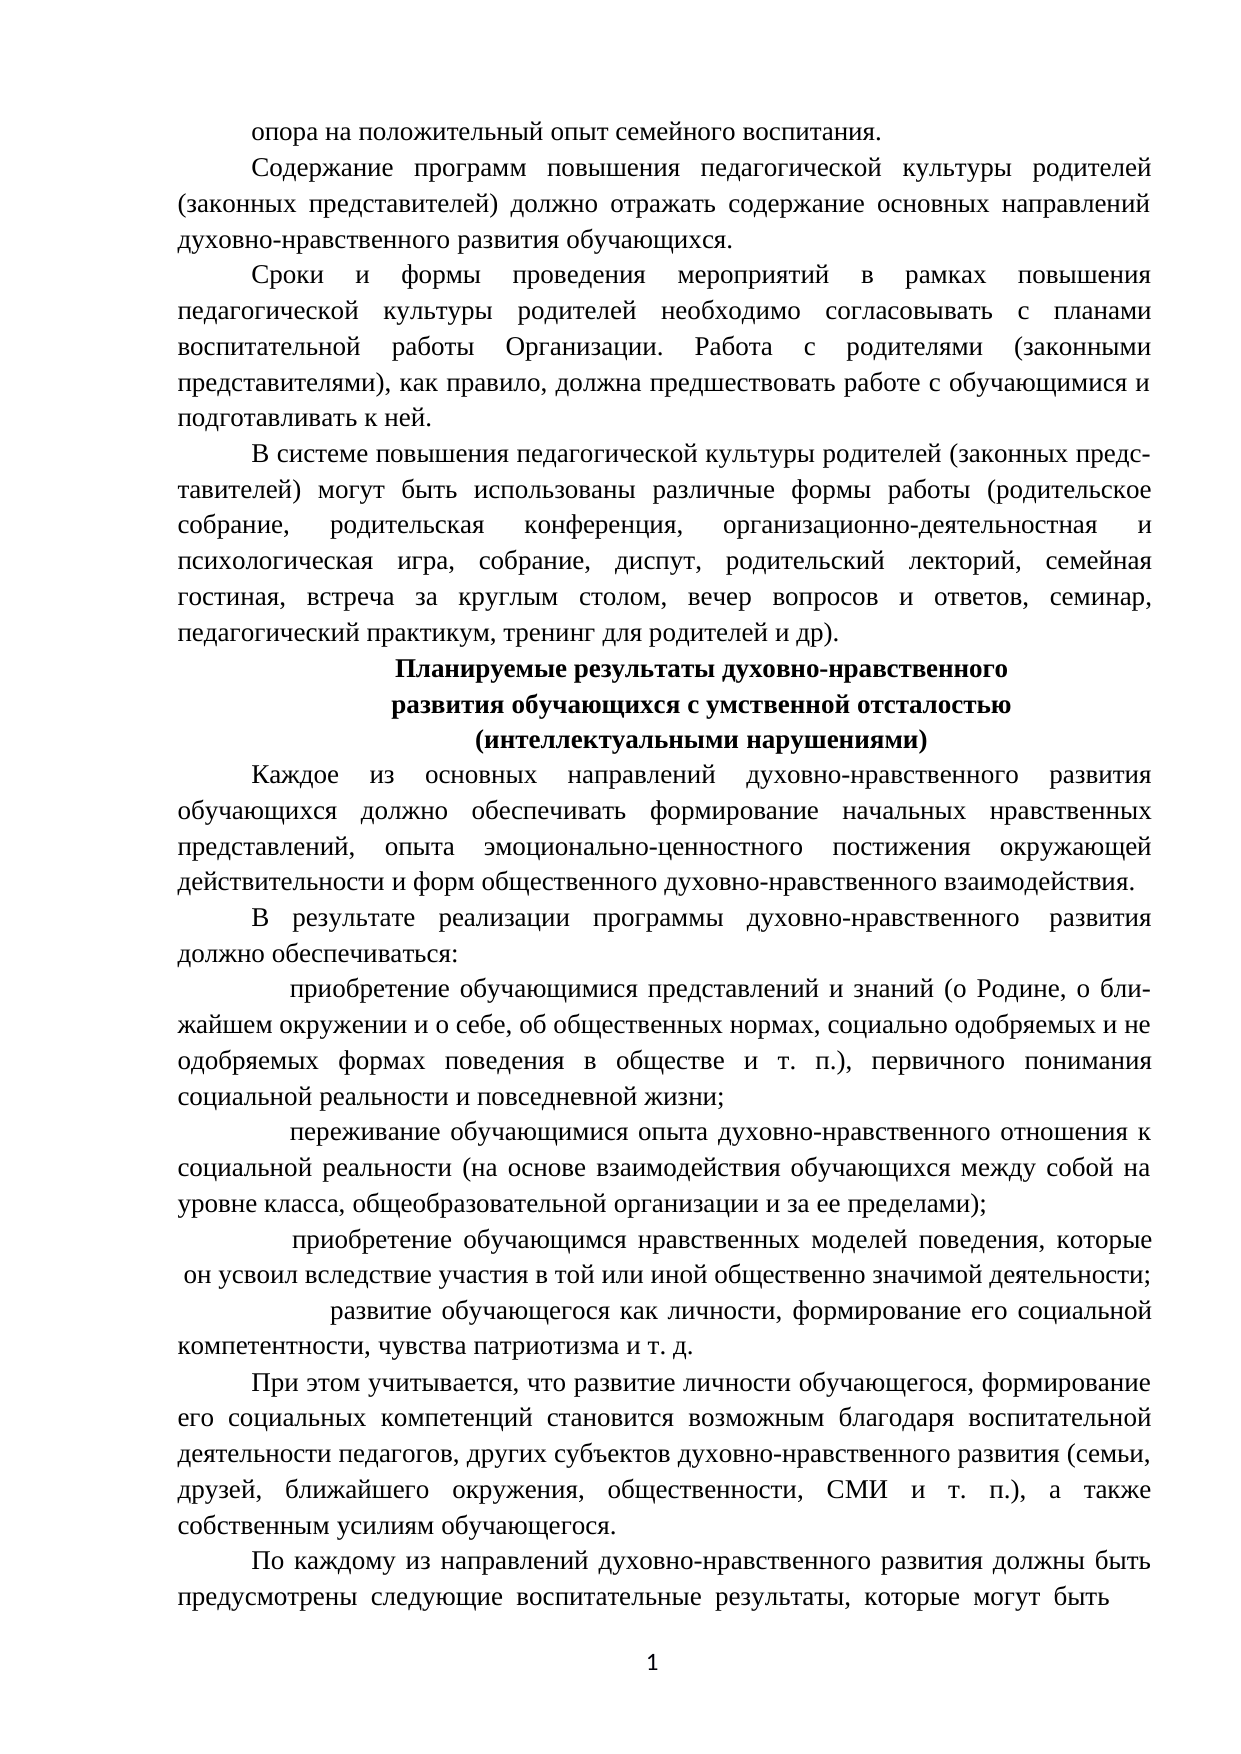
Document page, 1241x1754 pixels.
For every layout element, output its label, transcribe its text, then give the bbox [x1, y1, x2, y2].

text переживание обучающимися опыта духовно-нравственного отношения к социальной реальности (на основе взаимодействия обучающихся между собой на уровне класса, общеобразовательной организации и за ее пределами); [177, 1116, 1152, 1218]
text По каждому из направлений духовно-нравственного развития должны быть предусмотрены следующие воспитательные результаты, которые могут быть [177, 1544, 1152, 1611]
text (интеллектуальными нарушениями) [249, 724, 1153, 754]
text приобретение обучающимися представлений и знаний (о Родине, о бли- жайшем окружении и о себе, об общественных нормах, социально одобряемых и не одобряемых формах поведения в обществе и т. п.), первичного понимания социальной реальности и повседневной жизни; [177, 973, 1152, 1111]
text В системе повышения педагогической культуры родителей (законных предс- тавителей) могут быть использованы различные формы работы (родительское собрание, родительская конференция, организационно-деятельностная и психологическая игра, собрание, диспут, родительский лекторий, семейная гостиная, встреча за круглым столом, вечер вопросов и ответов, семинар, педагогический практикум, тренинг для родителей и др). [177, 437, 1152, 647]
text При этом учитывается, что развитие личности обучающегося, формирование его социальных компетенций становится возможным благодаря воспитательной деятельности педагогов, других субъектов духовно-нравственного развития (семьи, друзей, ближайшего окружения, общественности, СМИ и т. п.), а также собственным усилиям обучающегося. [177, 1366, 1152, 1540]
text приобретение обучающимся нравственных моделей поведения, которые он усвоил вследствие участия в той или иной общественно значимой деятельности; развитие обучающегося как личности, формирование его социальной [177, 1223, 1152, 1325]
text компетентности, чувства патриотизма и т. д. [177, 1330, 1203, 1361]
text В результате реализации программы духовно-нравственного развития должно обеспечиваться: [177, 901, 1152, 968]
text Каждое из основных направлений духовно-нравственного развития обучающихся должно обеспечивать формирование начальных нравственных представлений, опыта эмоционально-ценностного постижения окружающей действительности и форм общественного духовно-нравственного взаимодействия. [177, 758, 1152, 896]
text опора на положительный опыт семейного воспитания. [251, 115, 1203, 146]
text Сроки и формы проведения мероприятий в рамках повышения педагогической культуры родителей необходимо согласовывать с планами воспитательной работы Организации. Работа с родителями (законными представителями), как правило, должна предшествовать работе с обучающимися и подготавливать к ней. [177, 258, 1152, 433]
subtitle Планируемые результаты духовно-нравственного развития обучающихся с умственной отсталостью [336, 652, 1067, 719]
text Содержание программ повышения педагогической культуры родителей (законных представителей) должно отражать содержание основных направлений духовно-нравственного развития обучающихся. [177, 151, 1152, 254]
